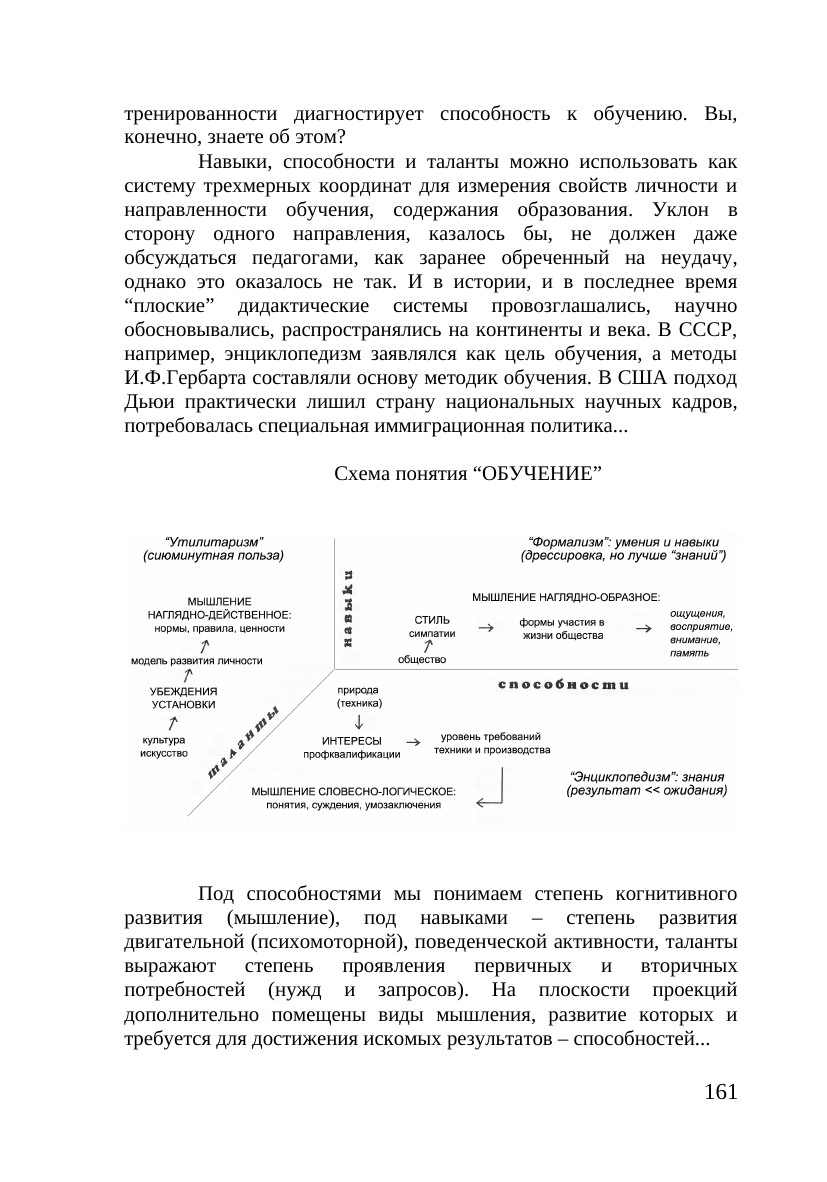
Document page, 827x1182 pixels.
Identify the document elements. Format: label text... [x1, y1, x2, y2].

text Схема понятия “ОБУЧЕНИЕ” [124, 461, 738, 485]
text Навыки, способности и таланты можно использовать как систему трехмерных координат для измерения свойств личности и направленности обучения, содержания образования. Уклон в сторону одного направления, казалось бы, не должен даже обсуждаться педагогами, как заранее обреченный на неудачу, однако это оказалось не так. И в истории, и в последнее время “плоские” дидактические системы провозглашались, научно обосновывались, распространялись на континенты и века. В СССР, например, энциклопедизм заявлялся как цель обучения, а методы И.Ф.Гербарта составляли основу методик обучения. В США подход Дьюи практически лишил страну национальных научных кадров, потребовалась специальная иммиграционная политика... [124, 148, 738, 437]
text Под способностями мы понимаем степень когнитивного развития (мышление), под навыками – степень развития двигательной (психомоторной), поведенческой активности, таланты выражают степень проявления первичных и вторичных потребностей (нужд и запросов). На плоскости проекций дополнительно помещены виды мышления, развитие которых и требуется для достижения искомых результатов – способностей... [124, 881, 738, 1049]
picture [124, 533, 739, 833]
